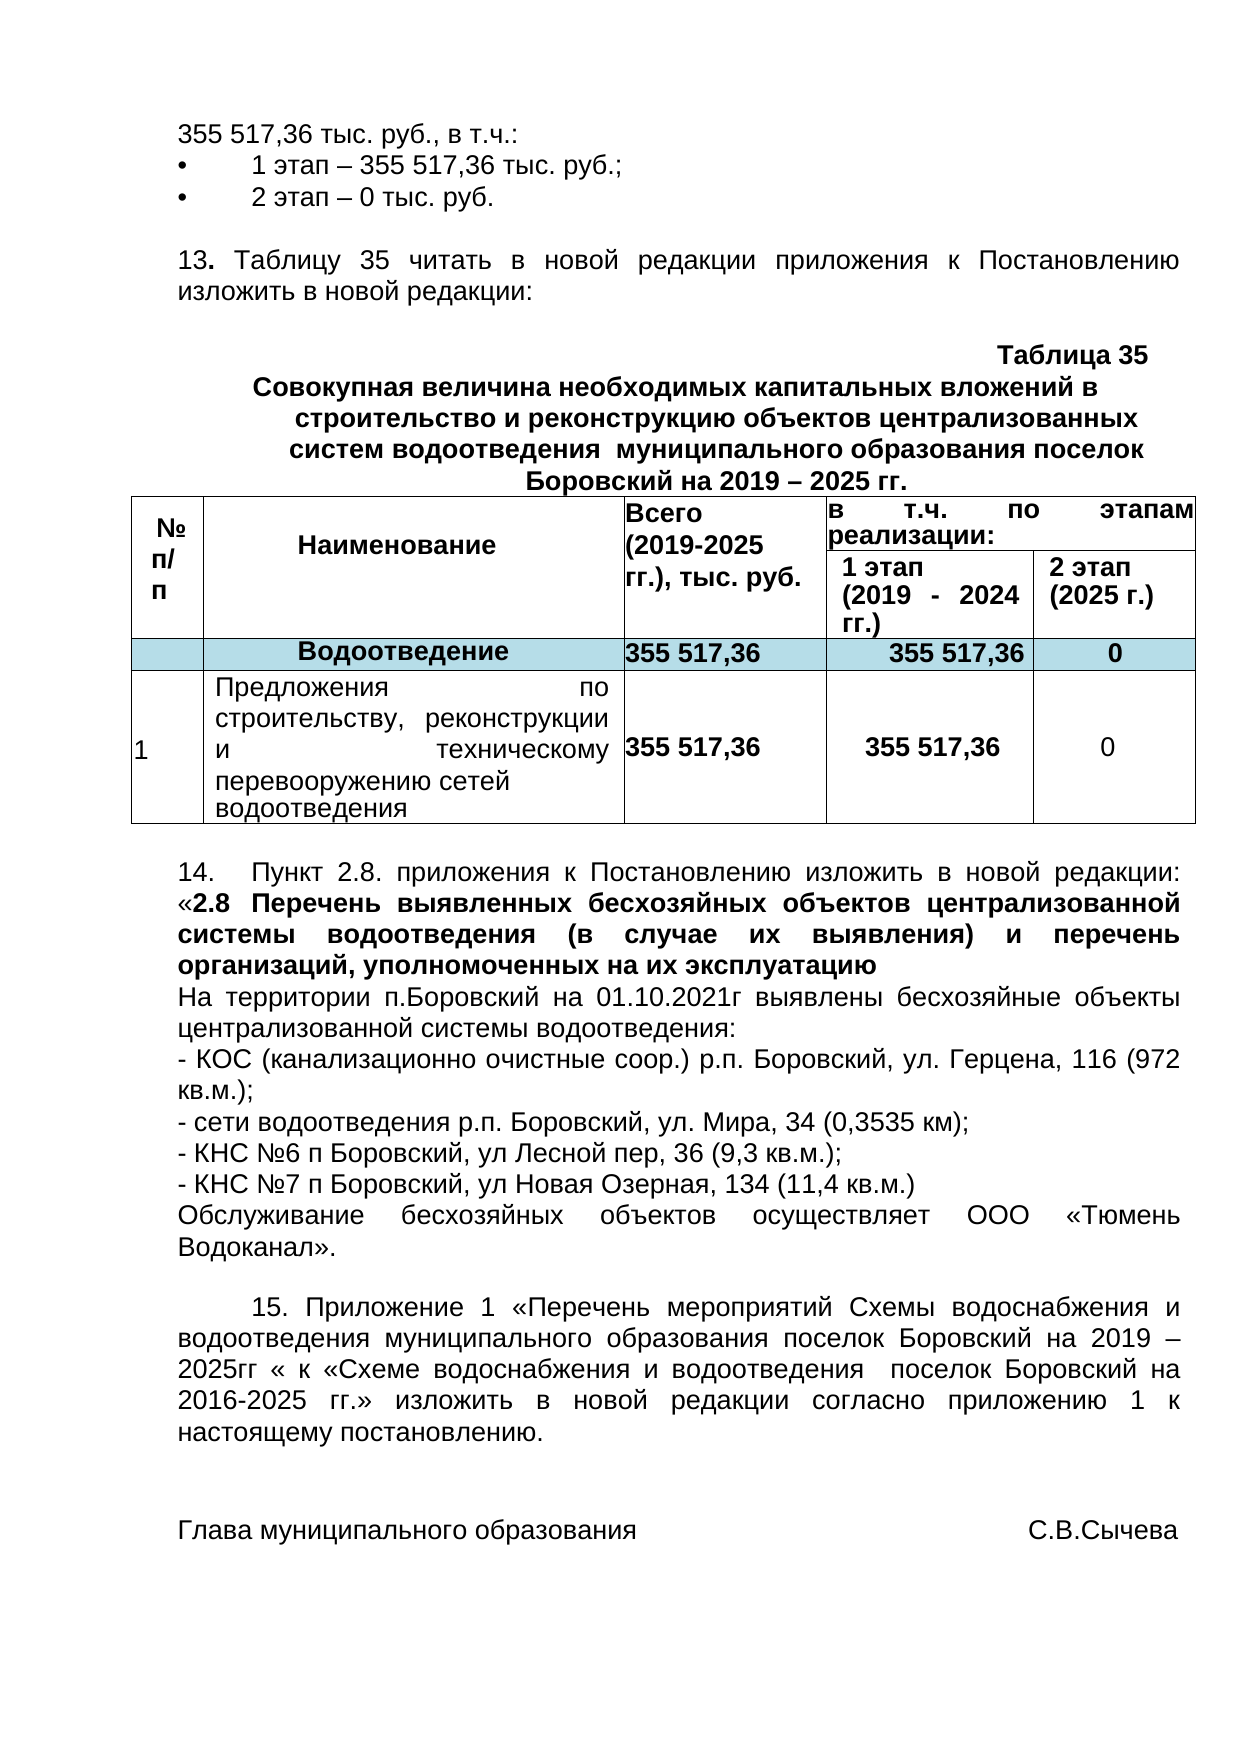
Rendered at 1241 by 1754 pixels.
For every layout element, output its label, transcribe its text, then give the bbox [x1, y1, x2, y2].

table_header Наименование [204, 497, 624, 637]
text Совокупная величина необходимых капитальных вложений в строительство и реконструкцию объектов централизованных систем водоотведения муниципального образования поселок Боровский на 2019 – 2025 гг. [192, 371, 1159, 496]
table_cell 2 этап (2025 г.) [1034, 551, 1195, 637]
table_cell 0 [1034, 639, 1195, 670]
text Таблица 35 [274, 339, 1159, 370]
text • 2 этап – 0 тыс. руб. [177, 181, 1159, 212]
text - КНС №6 п Боровский, ул Лесной пер, 36 (9,3 кв.м.); [177, 1137, 1181, 1168]
table_header № п/п [132, 497, 203, 637]
table_cell Водоотведение [204, 639, 624, 670]
table_cell 355 517,36 [827, 671, 1033, 823]
text Глава муниципального образования С.В.Сычева [177, 1514, 1181, 1545]
table_cell 0 [1034, 671, 1195, 823]
text 15. Приложение 1 «Перечень мероприятий Схемы водоснабжения и водоотведения муниципального образования поселок Боровский на 2019 –2025гг « к «Схеме водоснабжения и водоотведения поселок Боровский на 2016-2025 гг.» изложить в новой редакции согласно приложению 1 к настоящему постановлению. [177, 1291, 1181, 1447]
table_header в т.ч. по этапам реализации: [827, 497, 1195, 550]
text 355 517,36 тыс. руб., в т.ч.: [177, 118, 1181, 149]
table_cell 1 [132, 671, 203, 823]
text - КНС №7 п Боровский, ул Новая Озерная, 134 (11,4 кв.м.) [177, 1168, 1181, 1199]
table_cell [132, 639, 203, 670]
table_header Всего (2019-2025 гг.), тыс. руб. [625, 497, 826, 637]
list Пункт 2.8. приложения к Постановлению изложить в новой редакции: «2.8 Перечень выявленных бесхозяйных объектов централизованной системы водоотведения (в случае их выявления) и перечень организаций, уполномоченных на их эксплуатацию [177, 856, 1181, 981]
table_cell 355 517,36 [827, 639, 1033, 670]
text - КОС (канализационно очистные соор.) р.п. Боровский, ул. Герцена, 116 (972 кв.м.); [177, 1043, 1181, 1106]
text 13. Таблицу 35 читать в новой редакции приложения к Постановлению изложить в новой редакции: [177, 244, 1181, 307]
table_cell 355 517,36 [625, 639, 826, 670]
table_cell 355 517,36 [625, 671, 826, 823]
text • 1 этап – 355 517,36 тыс. руб.; [177, 149, 1181, 181]
text Обслуживание бесхозяйных объектов осуществляет ООО «Тюмень Водоканал». [177, 1199, 1181, 1262]
text На территории п.Боровский на 01.10.2021г выявлены бесхозяйные объекты централизованной системы водоотведения: [177, 981, 1181, 1043]
table_cell Предложения по строительству, реконструкции и техническому перевооружению сетей водоотведения [204, 671, 624, 823]
table_cell 1 этап (2019 - 2024 гг.) [827, 551, 1033, 637]
text - сети водоотведения р.п. Боровский, ул. Мира, 34 (0,3535 км); [177, 1106, 1181, 1137]
